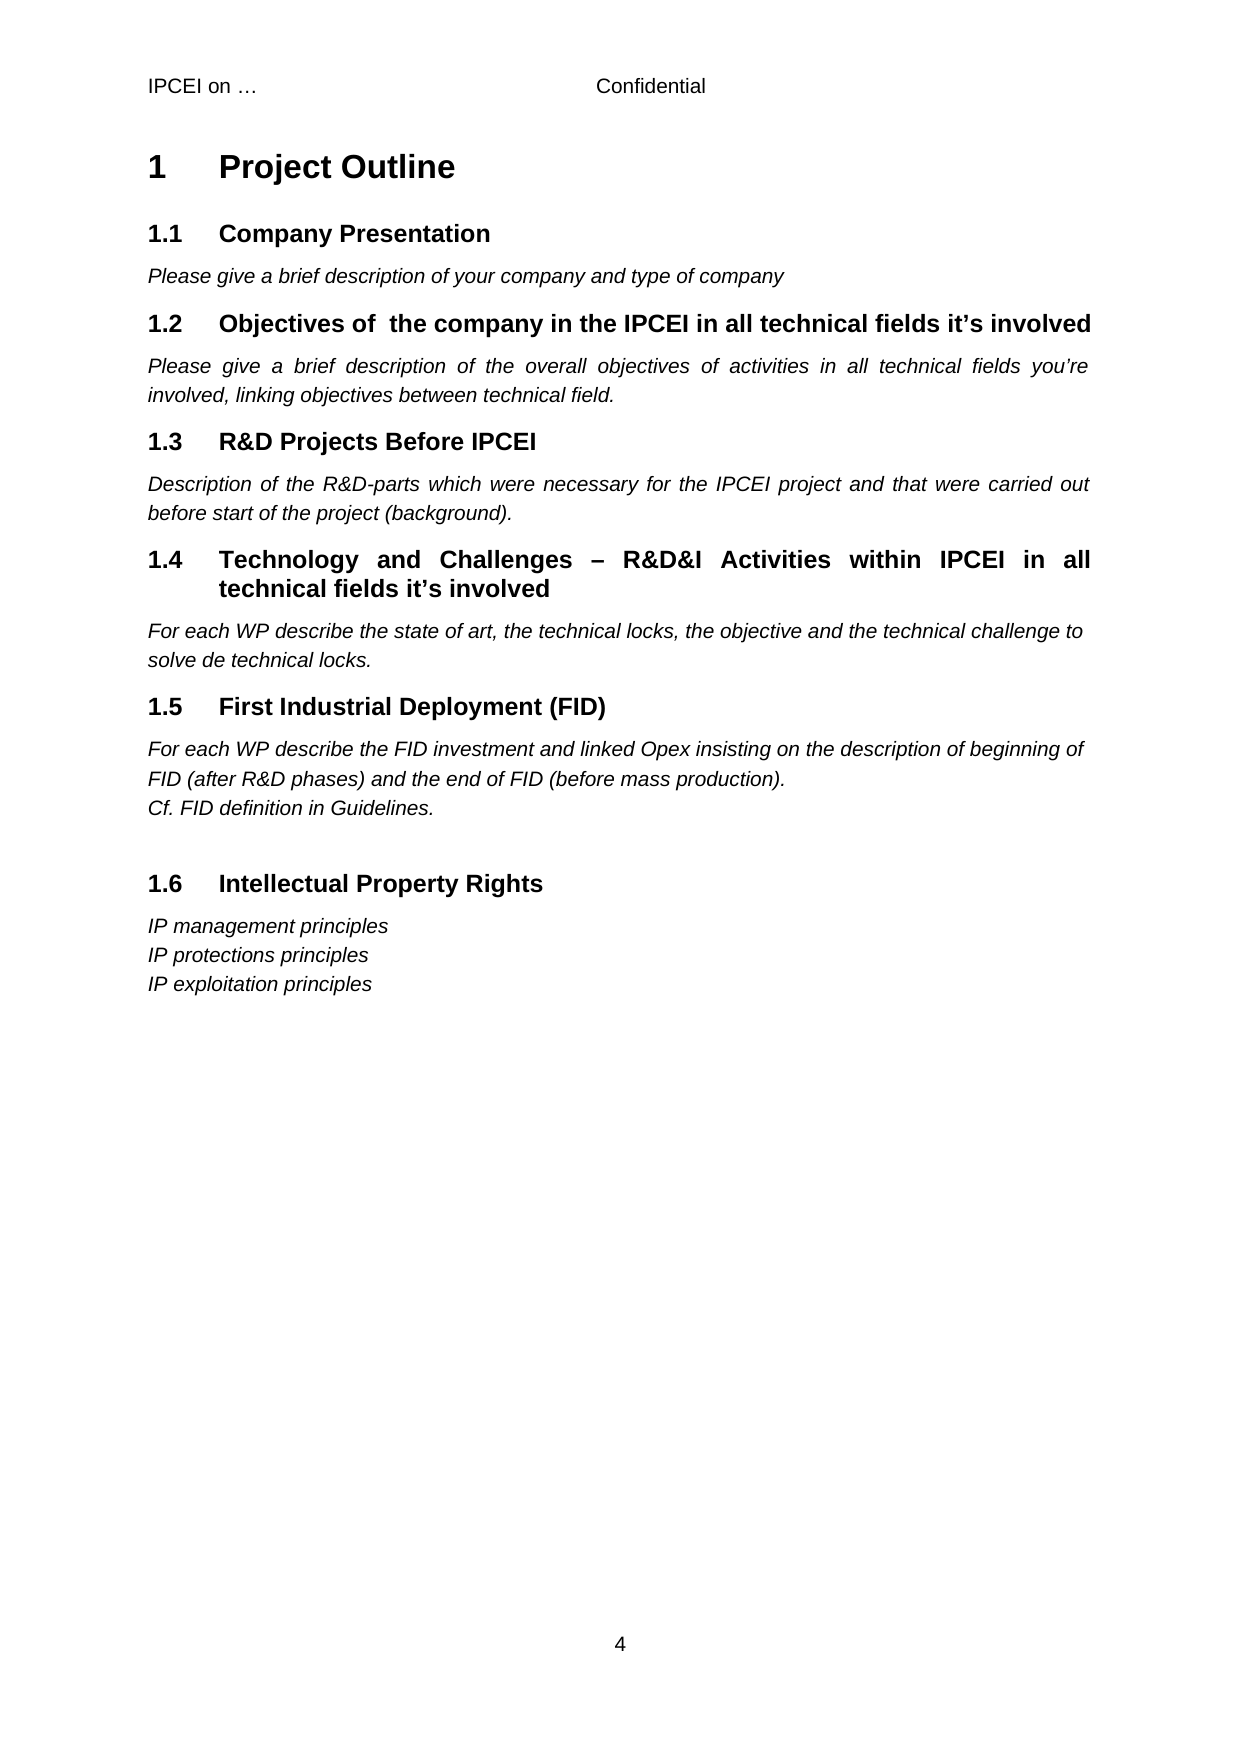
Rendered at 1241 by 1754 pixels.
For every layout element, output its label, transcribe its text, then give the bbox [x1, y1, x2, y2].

text Technology and Challenges – R&D&I Activities within IPCEI in all technical fields it’s involved [148, 545, 1093, 603]
text IP protections principles [148, 939, 1093, 968]
text IP exploitation principles [148, 968, 1093, 998]
text IP management principles [148, 910, 1093, 939]
text Project Outline [148, 148, 1093, 186]
text Cf. FID definition in Guidelines. [148, 792, 1093, 821]
text Please give a brief description of your company and type of company [148, 261, 1093, 290]
text R&D Projects Before IPCEI [148, 427, 1093, 456]
text Description of the R&D-parts which were necessary for the IPCEI project and that were carried out before start of the project (background). [148, 468, 1093, 526]
text Please give a brief description of the overall objectives of activities in all technical fields you’re involved, linking objectives between technical field. [148, 350, 1093, 408]
text Company Presentation [148, 219, 1093, 248]
text Objectives of the company in the IPCEI in all technical fields it’s involved [148, 308, 1093, 337]
text For each WP describe the state of art, the technical locks, the objective and the technical challenge to solve de technical locks. [148, 615, 1093, 673]
text For each WP describe the FID investment and linked Opex insisting on the description of beginning of FID (after R&D phases) and the end of FID (before mass production). [148, 733, 1093, 792]
text First Industrial Deployment (FID) [148, 692, 1093, 721]
text Intellectual Property Rights [148, 869, 1093, 898]
